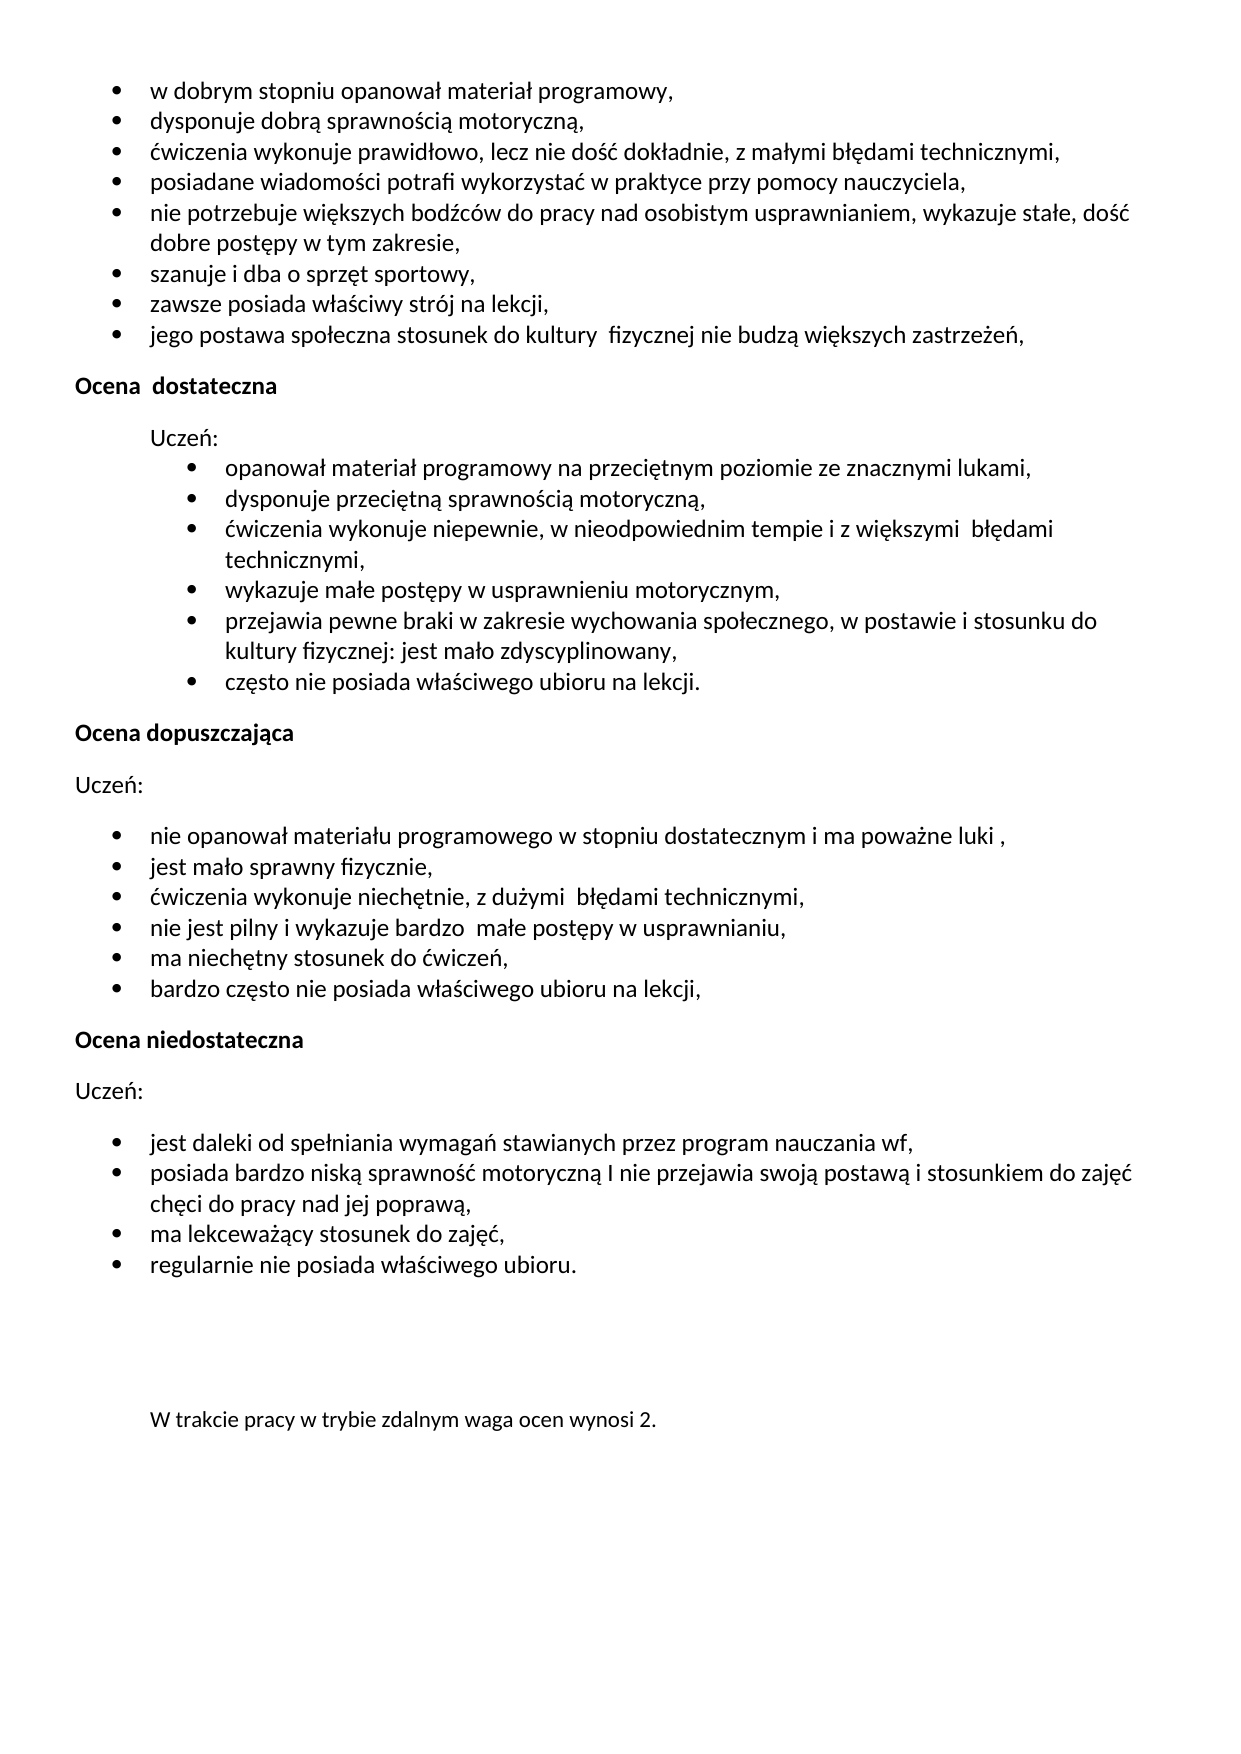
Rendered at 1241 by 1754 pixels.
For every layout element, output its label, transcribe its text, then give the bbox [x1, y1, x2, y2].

list jego postawa społeczna stosunek do kultury fizycznej nie budzą większych zastrzeżeń, [112, 319, 1165, 350]
list ćwiczenia wykonuje niechętnie, z dużymi błędami technicznymi, [112, 881, 1165, 912]
list często nie posiada właściwego ubioru na lekcji. [187, 666, 1165, 697]
list bardzo często nie posiada właściwego ubioru na lekcji, [112, 973, 1165, 1003]
list w dobrym stopniu opanował materiał programowy, [112, 75, 1165, 106]
text Ocena niedostateczna [75, 1024, 1165, 1054]
list wykazuje małe postępy w usprawnieniu motorycznym, [187, 574, 1165, 605]
list ma lekceważący stosunek do zajęć, [112, 1218, 1165, 1249]
list jest daleki od spełniania wymagań stawianych przez program nauczania wf, [112, 1127, 1165, 1157]
list Uczeń: [150, 422, 1165, 452]
list posiada bardzo niską sprawność motoryczną I nie przejawia swoją postawą i stosunkiem do zajęć chęci do pracy nad jej poprawą, [112, 1157, 1165, 1218]
list zawsze posiada właściwy strój na lekcji, [112, 289, 1165, 319]
list nie jest pilny i wykazuje bardzo małe postępy w usprawnianiu, [112, 912, 1165, 942]
list W trakcie pracy w trybie zdalnym waga ocen wynosi 2. [150, 1405, 1165, 1433]
list nie opanował materiału programowego w stopniu dostatecznym i ma poważne luki , [112, 820, 1165, 851]
list ćwiczenia wykonuje prawidłowo, lecz nie dość dokładnie, z małymi błędami technicznymi, [112, 136, 1165, 167]
text Uczeń: [75, 769, 1165, 799]
list przejawia pewne braki w zakresie wychowania społecznego, w postawie i stosunku do kultury fizycznej: jest mało zdyscyplinowany, [187, 605, 1165, 666]
text Ocena dopuszczająca [75, 717, 1165, 748]
list opanował materiał programowy na przeciętnym poziomie ze znacznymi lukami, [187, 452, 1165, 483]
list ćwiczenia wykonuje niepewnie, w nieodpowiednim tempie i z większymi błędami technicznymi, [187, 513, 1165, 574]
list jest mało sprawny fizycznie, [112, 851, 1165, 881]
list regularnie nie posiada właściwego ubioru. [112, 1249, 1165, 1279]
list szanuje i dba o sprzęt sportowy, [112, 258, 1165, 289]
text Uczeń: [75, 1075, 1165, 1106]
list ma niechętny stosunek do ćwiczeń, [112, 942, 1165, 973]
list nie potrzebuje większych bodźców do pracy nad osobistym usprawnianiem, wykazuje stałe, dość dobre postępy w tym zakresie, [112, 197, 1165, 258]
list dysponuje dobrą sprawnością motoryczną, [112, 106, 1165, 136]
text Ocena dostateczna [75, 371, 1165, 401]
list posiadane wiadomości potrafi wykorzystać w praktyce przy pomocy nauczyciela, [112, 167, 1165, 197]
list dysponuje przeciętną sprawnością motoryczną, [187, 483, 1165, 513]
